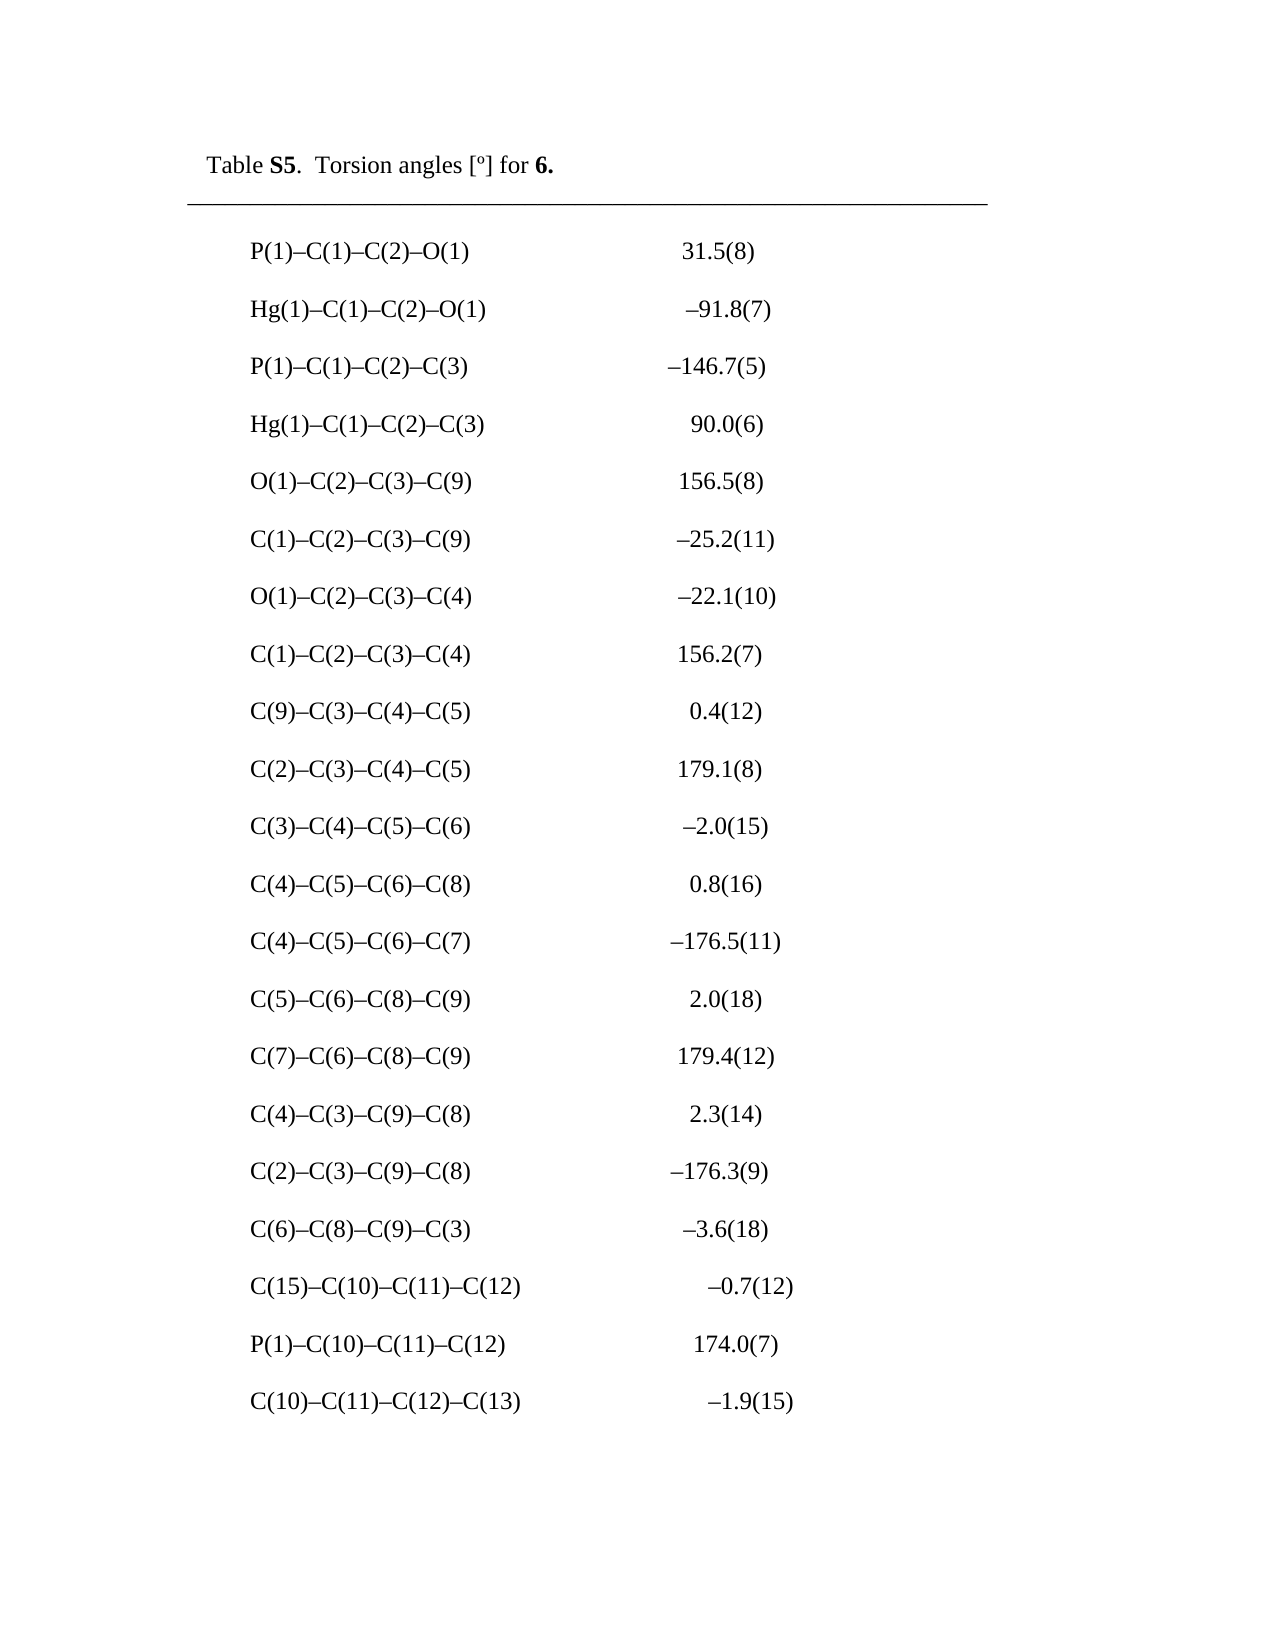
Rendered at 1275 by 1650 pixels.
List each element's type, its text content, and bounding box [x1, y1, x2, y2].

text Hg(1)–C(1)–C(2)–C(3) 90.0(6) [187, 409, 1087, 466]
text C(3)–C(4)–C(5)–C(6) –2.0(15) [187, 811, 1087, 869]
text C(1)–C(2)–C(3)–C(4) 156.2(7) [187, 639, 1087, 696]
text O(1)–C(2)–C(3)–C(4) –22.1(10) [187, 581, 1087, 639]
text C(9)–C(3)–C(4)–C(5) 0.4(12) [187, 696, 1087, 754]
text C(15)–C(10)–C(11)–C(12) –0.7(12) [187, 1271, 1087, 1329]
text C(5)–C(6)–C(8)–C(9) 2.0(18) [187, 984, 1087, 1041]
text C(10)–C(11)–C(12)–C(13) –1.9(15) [187, 1386, 1087, 1444]
text C(2)–C(3)–C(9)–C(8) –176.3(9) [187, 1156, 1087, 1214]
text C(7)–C(6)–C(8)–C(9) 179.4(12) [187, 1041, 1087, 1099]
text C(4)–C(5)–C(6)–C(8) 0.8(16) [187, 869, 1087, 926]
text O(1)–C(2)–C(3)–C(9) 156.5(8) [187, 466, 1087, 524]
text Hg(1)–C(1)–C(2)–O(1) –91.8(7) [187, 294, 1087, 351]
text C(2)–C(3)–C(4)–C(5) 179.1(8) [187, 754, 1087, 811]
text C(1)–C(2)–C(3)–C(9) –25.2(11) [187, 524, 1087, 581]
text P(1)–C(1)–C(2)–C(3) –146.7(5) [187, 351, 1087, 409]
text C(4)–C(3)–C(9)–C(8) 2.3(14) [187, 1099, 1087, 1156]
text C(4)–C(5)–C(6)–C(7) –176.5(11) [187, 926, 1087, 984]
text P(1)–C(10)–C(11)–C(12) 174.0(7) [187, 1329, 1087, 1386]
text C(6)–C(8)–C(9)–C(3) –3.6(18) [187, 1214, 1087, 1271]
text Table S5. Torsion angles [º] for 6. ________________________________________________________________ P(1)–C(1)–C(2)–O(1) 31.5(8) [187, 150, 1087, 294]
